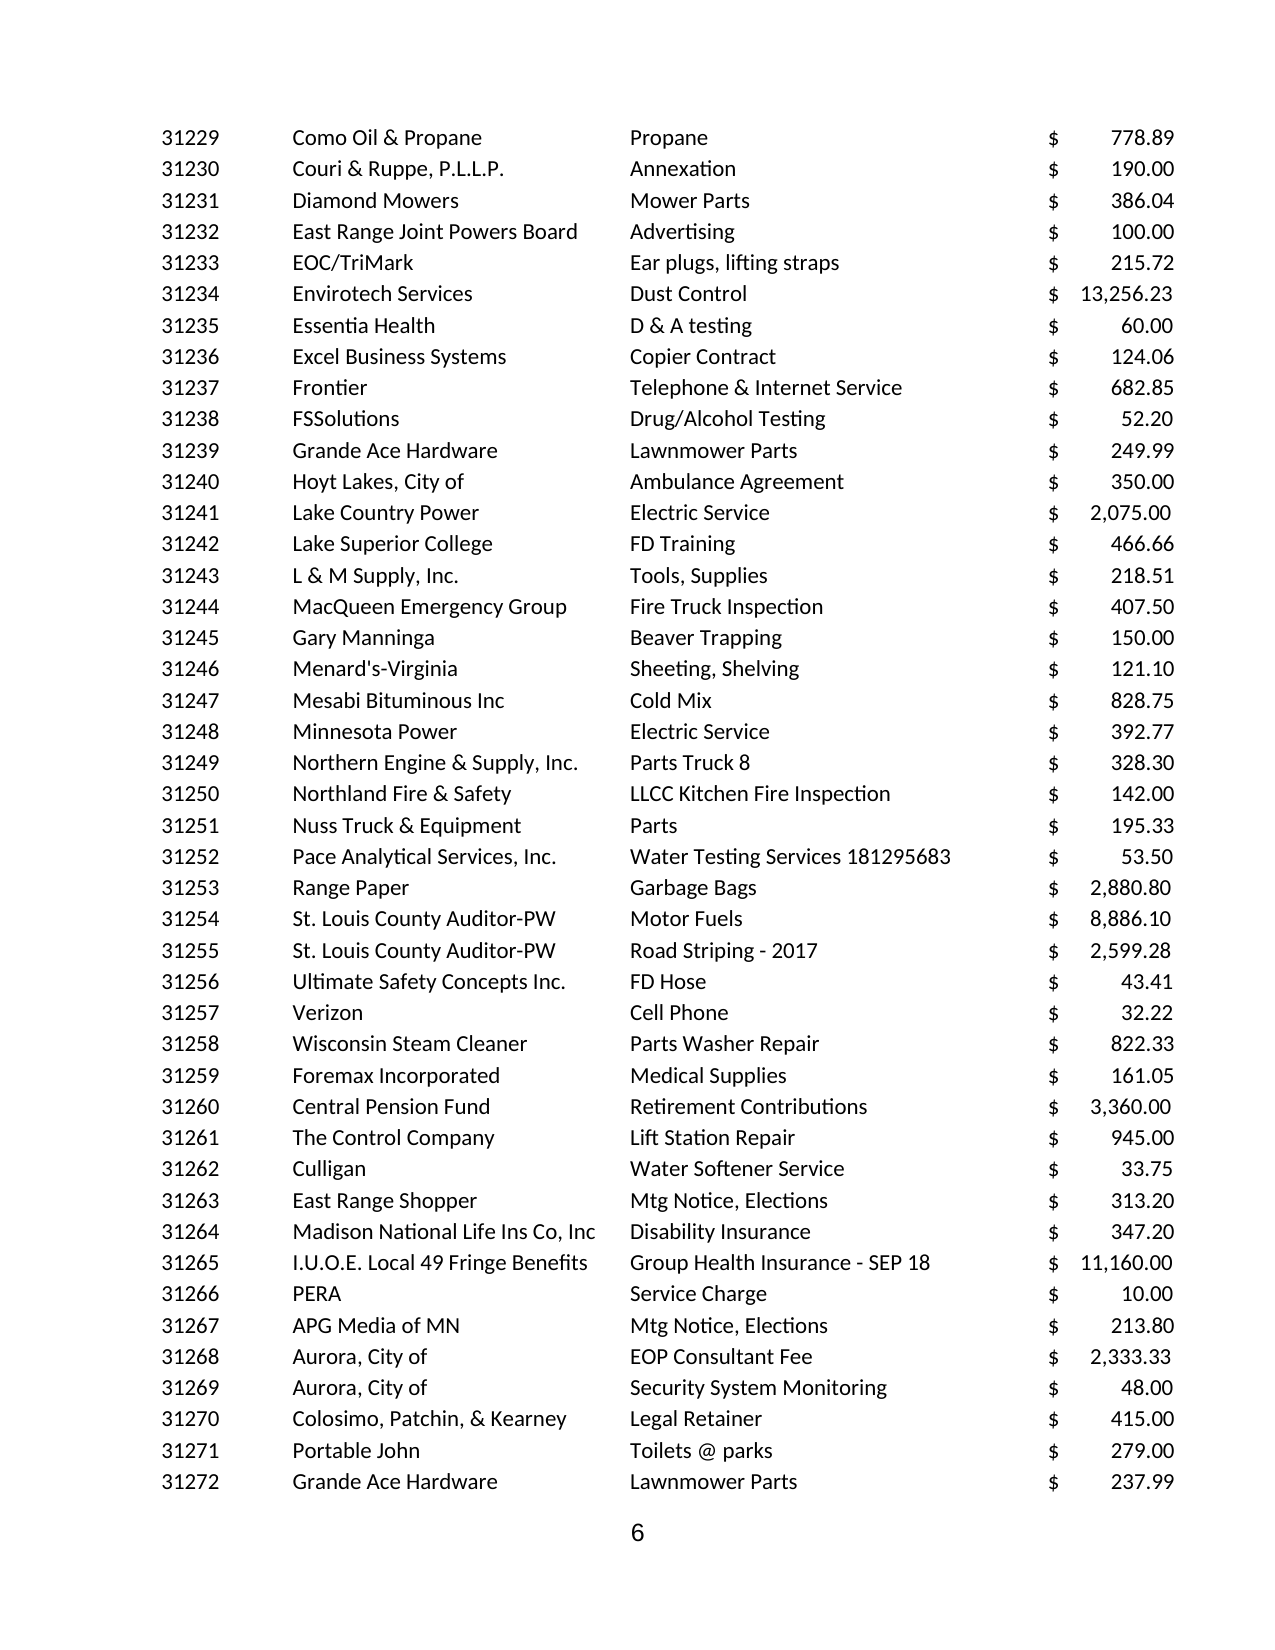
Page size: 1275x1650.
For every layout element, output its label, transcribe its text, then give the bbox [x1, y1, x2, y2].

table_cell $ 8,886.10 [1031, 901, 1197, 932]
table_cell 31265 [150, 1245, 281, 1276]
table_cell $ 218.51 [1031, 558, 1197, 589]
table_cell 31236 [150, 339, 281, 370]
table_cell $ 347.20 [1031, 1214, 1197, 1245]
table_cell Annexation [619, 151, 1031, 182]
table_cell Toilets @ parks [619, 1433, 1031, 1464]
table_cell Road Striping - 2017 [619, 933, 1031, 964]
table_cell Water Testing Services 181295683 [619, 839, 1031, 870]
table_cell Drug/Alcohol Testing [619, 401, 1031, 432]
table_cell Cell Phone [619, 995, 1031, 1026]
table_cell Portable John [281, 1433, 619, 1464]
table_cell Ambulance Agreement [619, 464, 1031, 495]
table_cell Ear plugs, lifting straps [619, 245, 1031, 276]
table_cell Cold Mix [619, 683, 1031, 714]
table_cell Culligan [281, 1151, 619, 1182]
table_cell $ 778.89 [1031, 120, 1197, 151]
table_cell Pace Analytical Services, Inc. [281, 839, 619, 870]
table_cell Mtg Notice, Elections [619, 1308, 1031, 1339]
table_cell $ 822.33 [1031, 1026, 1197, 1057]
table_cell 31252 [150, 839, 281, 870]
table_cell Gary Manninga [281, 620, 619, 651]
table_cell 31251 [150, 808, 281, 839]
table_cell FD Hose [619, 964, 1031, 995]
table_cell Security System Monitoring [619, 1370, 1031, 1401]
table_cell 31249 [150, 745, 281, 776]
table_cell Sheeting, Shelving [619, 651, 1031, 682]
table_cell Lift Station Repair [619, 1120, 1031, 1151]
table_cell $ 48.00 [1031, 1370, 1197, 1401]
table_cell 31235 [150, 308, 281, 339]
table_cell $ 213.80 [1031, 1308, 1197, 1339]
table_cell 31247 [150, 683, 281, 714]
table_cell $ 195.33 [1031, 808, 1197, 839]
table_cell L & M Supply, Inc. [281, 558, 619, 589]
table_cell $ 328.30 [1031, 745, 1197, 776]
table_cell 31250 [150, 776, 281, 807]
table_cell 31253 [150, 870, 281, 901]
table_cell $ 11,160.00 [1031, 1245, 1197, 1276]
table_cell $ 2,599.28 [1031, 933, 1197, 964]
table_cell Mower Parts [619, 183, 1031, 214]
table_cell Diamond Mowers [281, 183, 619, 214]
table_cell 31246 [150, 651, 281, 682]
table_cell $ 828.75 [1031, 683, 1197, 714]
table_cell Madison National Life Ins Co, Inc [281, 1214, 619, 1245]
table_cell Central Pension Fund [281, 1089, 619, 1120]
table_cell LLCC Kitchen Fire Inspection [619, 776, 1031, 807]
table_cell Motor Fuels [619, 901, 1031, 932]
table_cell D & A testing [619, 308, 1031, 339]
table_cell East Range Shopper [281, 1183, 619, 1214]
table_cell APG Media of MN [281, 1308, 619, 1339]
table_cell Aurora, City of [281, 1370, 619, 1401]
table_cell $ 52.20 [1031, 401, 1197, 432]
table_cell Wisconsin Steam Cleaner [281, 1026, 619, 1057]
table_cell $ 100.00 [1031, 214, 1197, 245]
table_cell Frontier [281, 370, 619, 401]
table_cell Mtg Notice, Elections [619, 1183, 1031, 1214]
table_cell $ 3,360.00 [1031, 1089, 1197, 1120]
table_cell MacQueen Emergency Group [281, 589, 619, 620]
table_cell 31256 [150, 964, 281, 995]
table_cell 31271 [150, 1433, 281, 1464]
table_cell $ 215.72 [1031, 245, 1197, 276]
table_cell 31248 [150, 714, 281, 745]
table_cell FSSolutions [281, 401, 619, 432]
table_cell $ 386.04 [1031, 183, 1197, 214]
table_cell St. Louis County Auditor-PW [281, 901, 619, 932]
table_cell Lawnmower Parts [619, 1464, 1031, 1495]
table_cell $ 313.20 [1031, 1183, 1197, 1214]
table_cell Copier Contract [619, 339, 1031, 370]
table_cell Menard's-Virginia [281, 651, 619, 682]
table_cell $ 350.00 [1031, 464, 1197, 495]
table_cell $ 150.00 [1031, 620, 1197, 651]
table_cell 31260 [150, 1089, 281, 1120]
table_cell Electric Service [619, 495, 1031, 526]
table_cell Range Paper [281, 870, 619, 901]
table_cell 31269 [150, 1370, 281, 1401]
table_cell 31266 [150, 1276, 281, 1307]
table_cell 31268 [150, 1339, 281, 1370]
table_cell 31255 [150, 933, 281, 964]
table_cell Essentia Health [281, 308, 619, 339]
table_cell 31241 [150, 495, 281, 526]
table_cell 31239 [150, 433, 281, 464]
table_cell 31261 [150, 1120, 281, 1151]
table_cell Hoyt Lakes, City of [281, 464, 619, 495]
table_cell I.U.O.E. Local 49 Fringe Benefits [281, 1245, 619, 1276]
table_cell $ 945.00 [1031, 1120, 1197, 1151]
table_cell $ 249.99 [1031, 433, 1197, 464]
table_cell 31263 [150, 1183, 281, 1214]
table_cell Minnesota Power [281, 714, 619, 745]
table_cell EOC/TriMark [281, 245, 619, 276]
table_cell Como Oil & Propane [281, 120, 619, 151]
table_cell Envirotech Services [281, 276, 619, 307]
table_cell Service Charge [619, 1276, 1031, 1307]
table_cell Fire Truck Inspection [619, 589, 1031, 620]
table_cell 31272 [150, 1464, 281, 1495]
table_cell 31233 [150, 245, 281, 276]
table_cell Lake Superior College [281, 526, 619, 557]
table_cell $ 32.22 [1031, 995, 1197, 1026]
table_cell 31237 [150, 370, 281, 401]
table_cell $ 2,333.33 [1031, 1339, 1197, 1370]
table_cell $ 415.00 [1031, 1401, 1197, 1432]
table_cell 31257 [150, 995, 281, 1026]
table_cell 31244 [150, 589, 281, 620]
table_cell Parts [619, 808, 1031, 839]
table_cell $ 161.05 [1031, 1058, 1197, 1089]
table_cell Verizon [281, 995, 619, 1026]
table_cell Water Softener Service [619, 1151, 1031, 1182]
table_cell East Range Joint Powers Board [281, 214, 619, 245]
table_cell Couri & Ruppe, P.L.L.P. [281, 151, 619, 182]
table_cell 31245 [150, 620, 281, 651]
table_cell $ 124.06 [1031, 339, 1197, 370]
table_cell Grande Ace Hardware [281, 1464, 619, 1495]
table_cell $ 13,256.23 [1031, 276, 1197, 307]
table_cell EOP Consultant Fee [619, 1339, 1031, 1370]
table_cell $ 10.00 [1031, 1276, 1197, 1307]
table_cell Lawnmower Parts [619, 433, 1031, 464]
table_cell Excel Business Systems [281, 339, 619, 370]
table_cell $ 2,880.80 [1031, 870, 1197, 901]
table_cell Lake Country Power [281, 495, 619, 526]
table_cell 31242 [150, 526, 281, 557]
table_cell Ultimate Safety Concepts Inc. [281, 964, 619, 995]
table_cell Aurora, City of [281, 1339, 619, 1370]
table_cell Legal Retainer [619, 1401, 1031, 1432]
table_cell $ 121.10 [1031, 651, 1197, 682]
table_cell $ 33.75 [1031, 1151, 1197, 1182]
table_cell $ 279.00 [1031, 1433, 1197, 1464]
table_cell Colosimo, Patchin, & Kearney [281, 1401, 619, 1432]
table_cell $ 407.50 [1031, 589, 1197, 620]
table_cell 31240 [150, 464, 281, 495]
table_cell Parts Washer Repair [619, 1026, 1031, 1057]
table_cell 31259 [150, 1058, 281, 1089]
table_cell 31231 [150, 183, 281, 214]
table_cell 31254 [150, 901, 281, 932]
table_cell $ 466.66 [1031, 526, 1197, 557]
table_cell 31262 [150, 1151, 281, 1182]
table_cell Retirement Contributions [619, 1089, 1031, 1120]
table_cell 31267 [150, 1308, 281, 1339]
table_cell FD Training [619, 526, 1031, 557]
table_cell Northern Engine & Supply, Inc. [281, 745, 619, 776]
table_cell Grande Ace Hardware [281, 433, 619, 464]
table_cell Northland Fire & Safety [281, 776, 619, 807]
table_cell $ 237.99 [1031, 1464, 1197, 1495]
table_cell Dust Control [619, 276, 1031, 307]
table_cell $ 142.00 [1031, 776, 1197, 807]
table_cell 31258 [150, 1026, 281, 1057]
table_cell $ 60.00 [1031, 308, 1197, 339]
table_cell 31230 [150, 151, 281, 182]
table_cell $ 53.50 [1031, 839, 1197, 870]
table_cell Electric Service [619, 714, 1031, 745]
table_cell Group Health Insurance - SEP 18 [619, 1245, 1031, 1276]
table_cell $ 682.85 [1031, 370, 1197, 401]
table_cell 31264 [150, 1214, 281, 1245]
table_cell 31270 [150, 1401, 281, 1432]
table_cell PERA [281, 1276, 619, 1307]
table_cell Beaver Trapping [619, 620, 1031, 651]
table_cell The Control Company [281, 1120, 619, 1151]
table_cell Disability Insurance [619, 1214, 1031, 1245]
table_cell 31234 [150, 276, 281, 307]
table_cell 31229 [150, 120, 281, 151]
table_cell Propane [619, 120, 1031, 151]
table_cell 31232 [150, 214, 281, 245]
table_cell Medical Supplies [619, 1058, 1031, 1089]
table_cell $ 2,075.00 [1031, 495, 1197, 526]
table_cell $ 43.41 [1031, 964, 1197, 995]
table_cell $ 190.00 [1031, 151, 1197, 182]
table_cell Nuss Truck & Equipment [281, 808, 619, 839]
table_cell Advertising [619, 214, 1031, 245]
table_cell Tools, Supplies [619, 558, 1031, 589]
table_cell Parts Truck 8 [619, 745, 1031, 776]
table_cell $ 392.77 [1031, 714, 1197, 745]
table_cell Telephone & Internet Service [619, 370, 1031, 401]
table_cell 31238 [150, 401, 281, 432]
table_cell Mesabi Bituminous Inc [281, 683, 619, 714]
table_cell Garbage Bags [619, 870, 1031, 901]
table_cell 31243 [150, 558, 281, 589]
table_cell Foremax Incorporated [281, 1058, 619, 1089]
table_cell St. Louis County Auditor-PW [281, 933, 619, 964]
